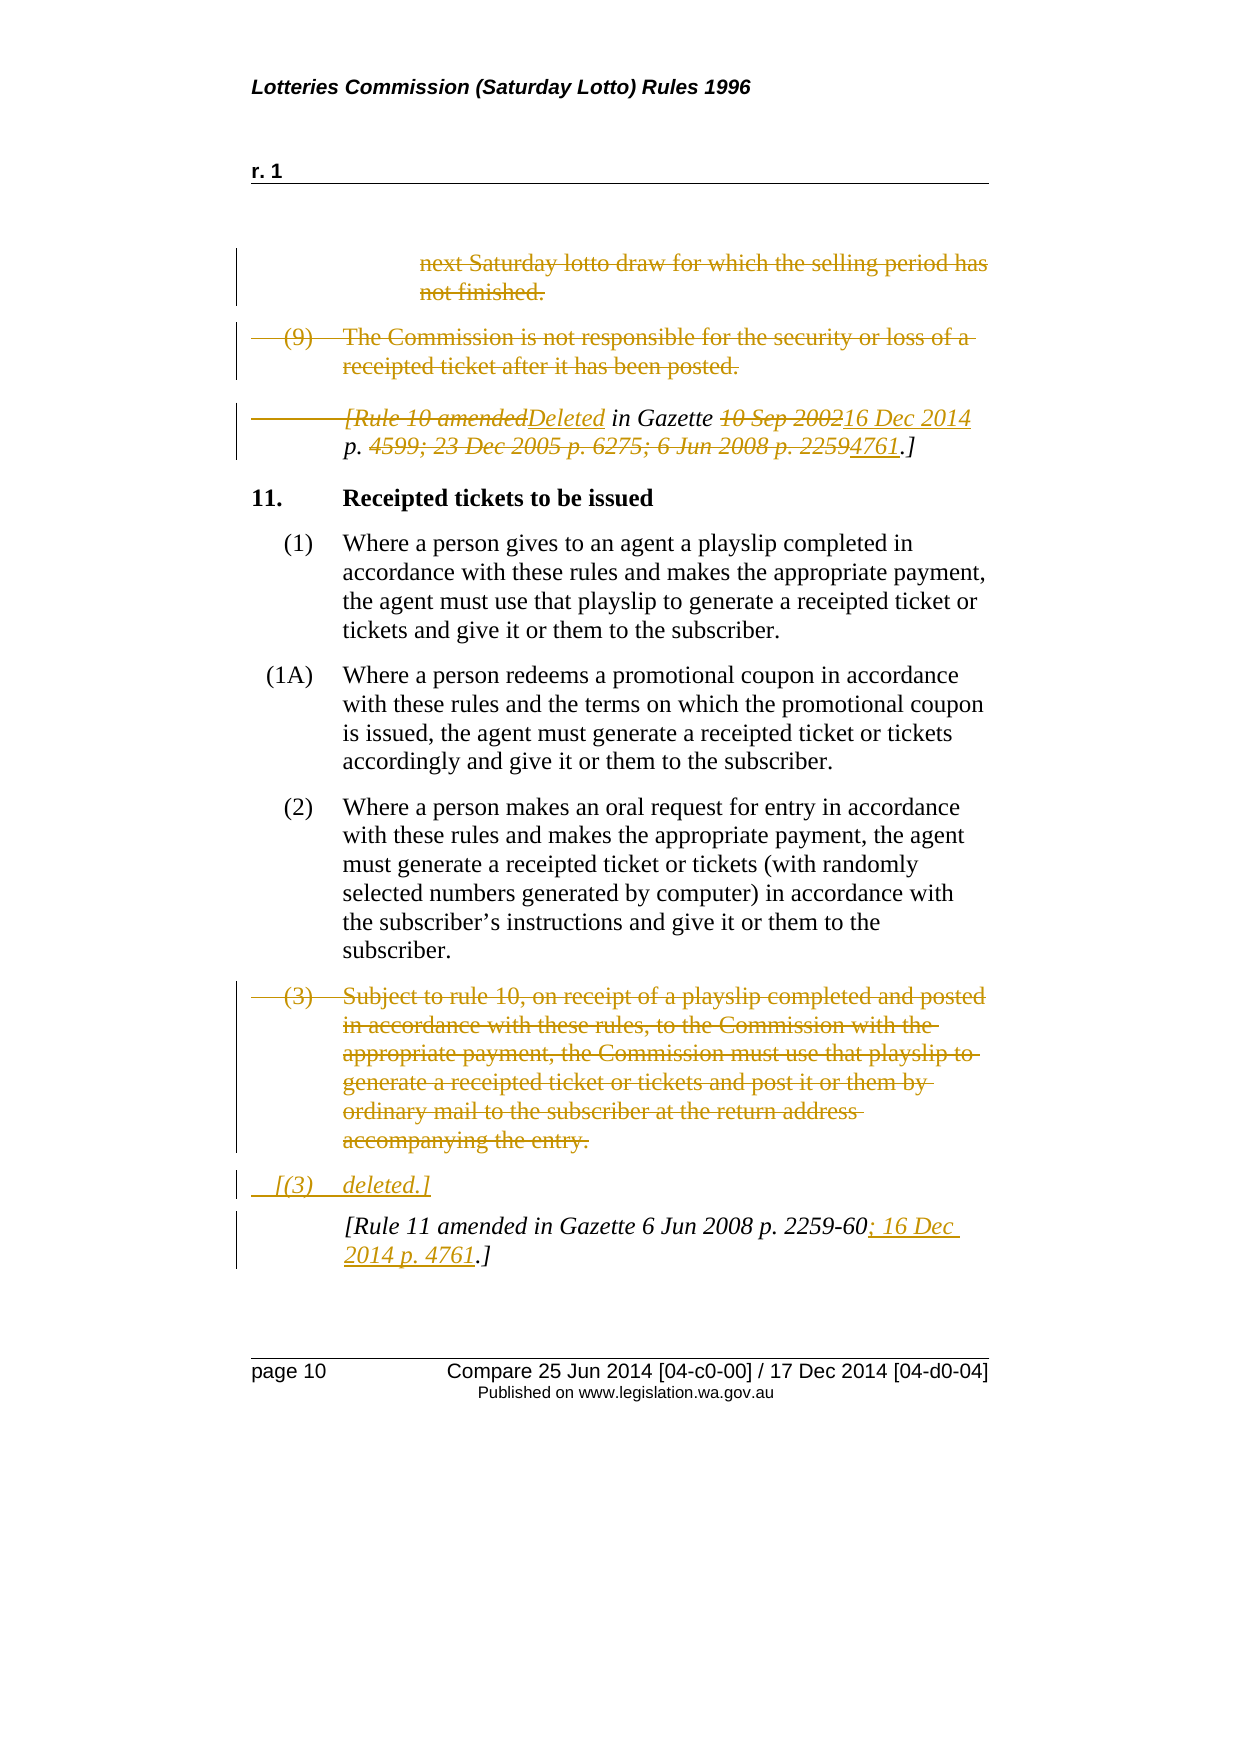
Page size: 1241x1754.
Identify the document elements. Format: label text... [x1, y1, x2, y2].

text in Gazette p. .] [251, 403, 989, 460]
subtitle 11. Receipted tickets to be issued [251, 483, 989, 512]
text (2) Where a person makes an oral request for entry in accordance with these rules and makes the appropriate payment, the agent must generate a receipted ticket or tickets (with randomly selected numbers generated by computer) in accordance with the subscriber’s instructions and give it or them to the subscriber. [251, 792, 989, 964]
text [Rule 11 amended in Gazette 6 Jun 2008 p. 2259-60.] [251, 1211, 989, 1269]
text (1) Where a person gives to an agent a playslip completed in accordance with these rules and makes the appropriate payment, the agent must use that playslip to generate a receipted ticket or tickets and give it or them to the subscriber. [251, 528, 989, 643]
text (1A) Where a person redeems a promotional coupon in accordance with these rules and the terms on which the promotional coupon is issued, the agent must generate a receipted ticket or tickets accordingly and give it or them to the subscriber. [251, 660, 989, 775]
